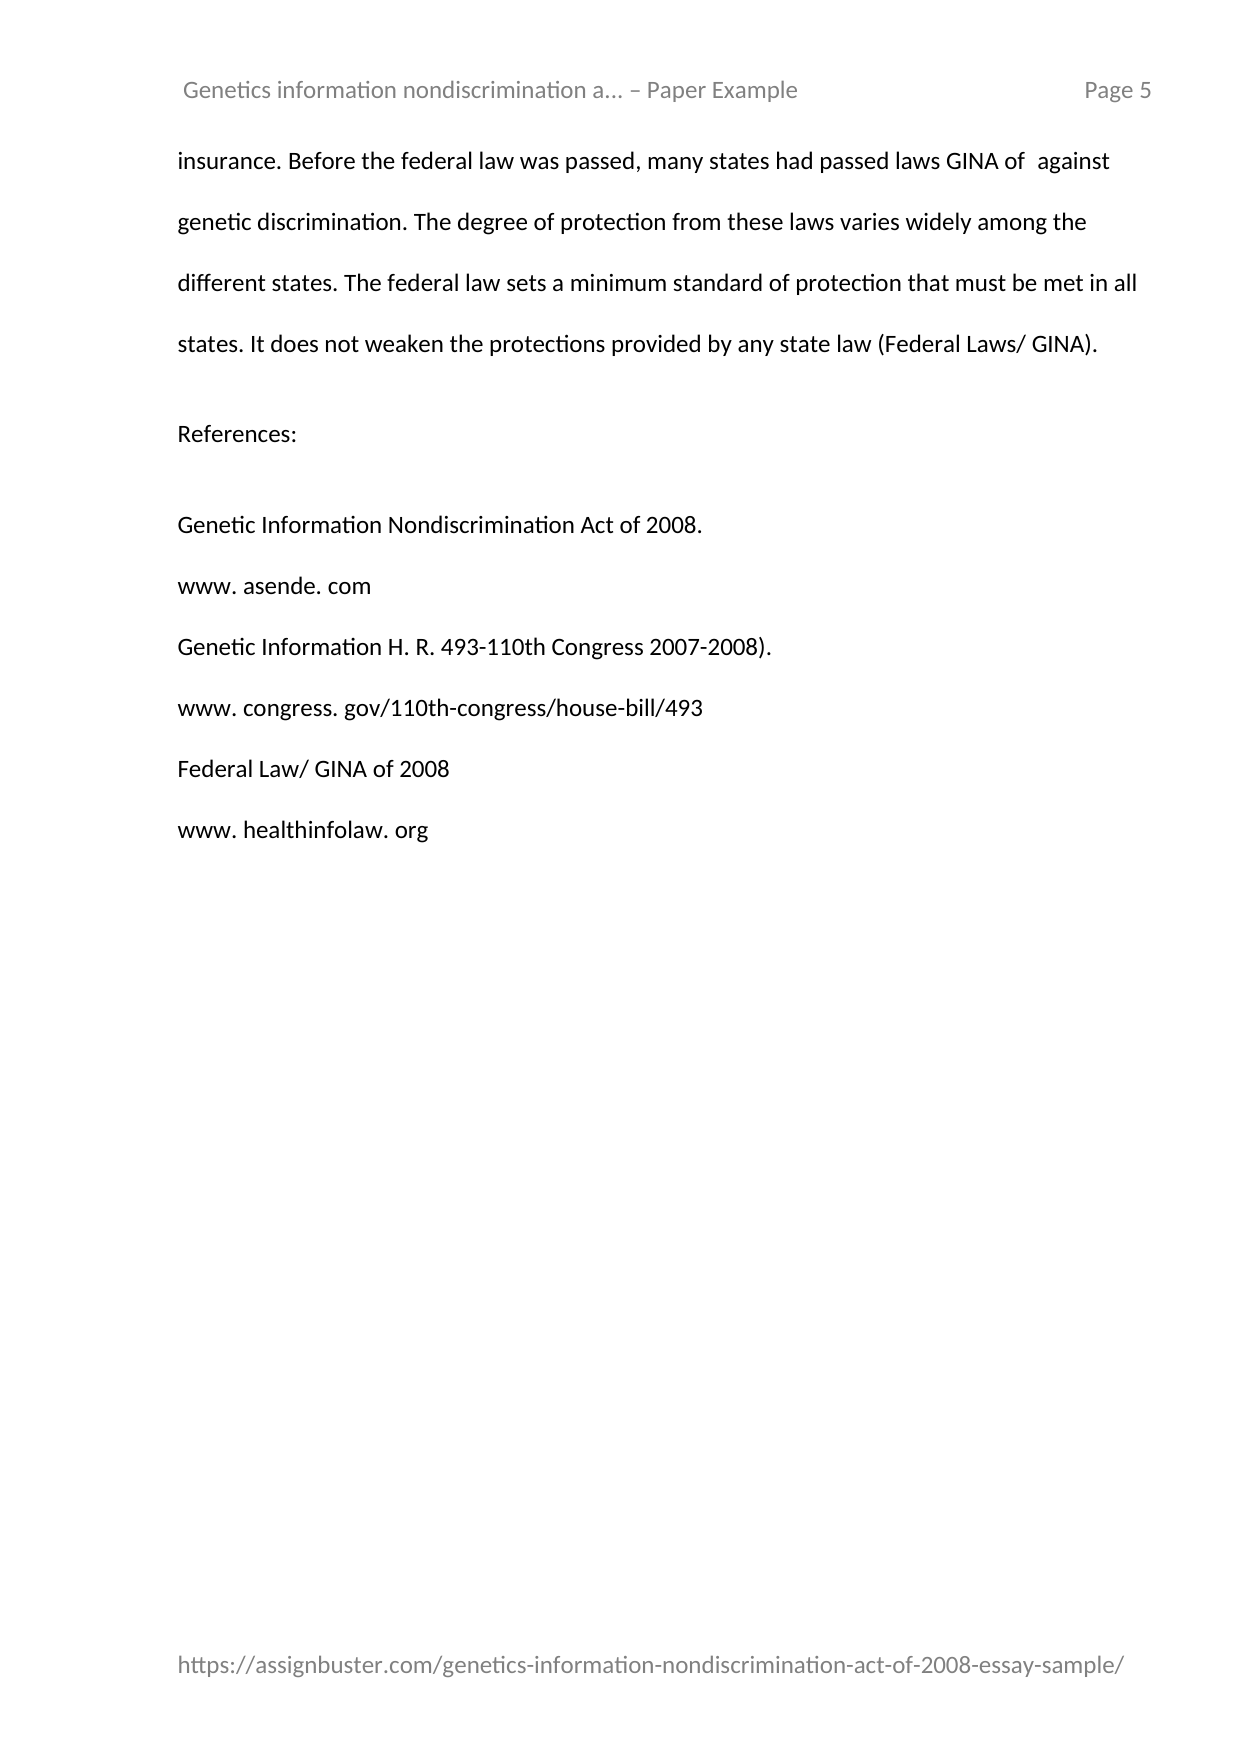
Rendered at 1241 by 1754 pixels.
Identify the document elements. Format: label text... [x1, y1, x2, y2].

text Genetic Information Nondiscrimination Act of 2008. www. asende. com Genetic Information H. R. 493-110th Congress 2007-2008). www. congress. gov/110th-congress/house-bill/493 Federal Law/ GINA of 2008 www. healthinfolaw. org [177, 509, 1152, 845]
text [177, 145, 1152, 359]
text References: [177, 419, 1152, 449]
